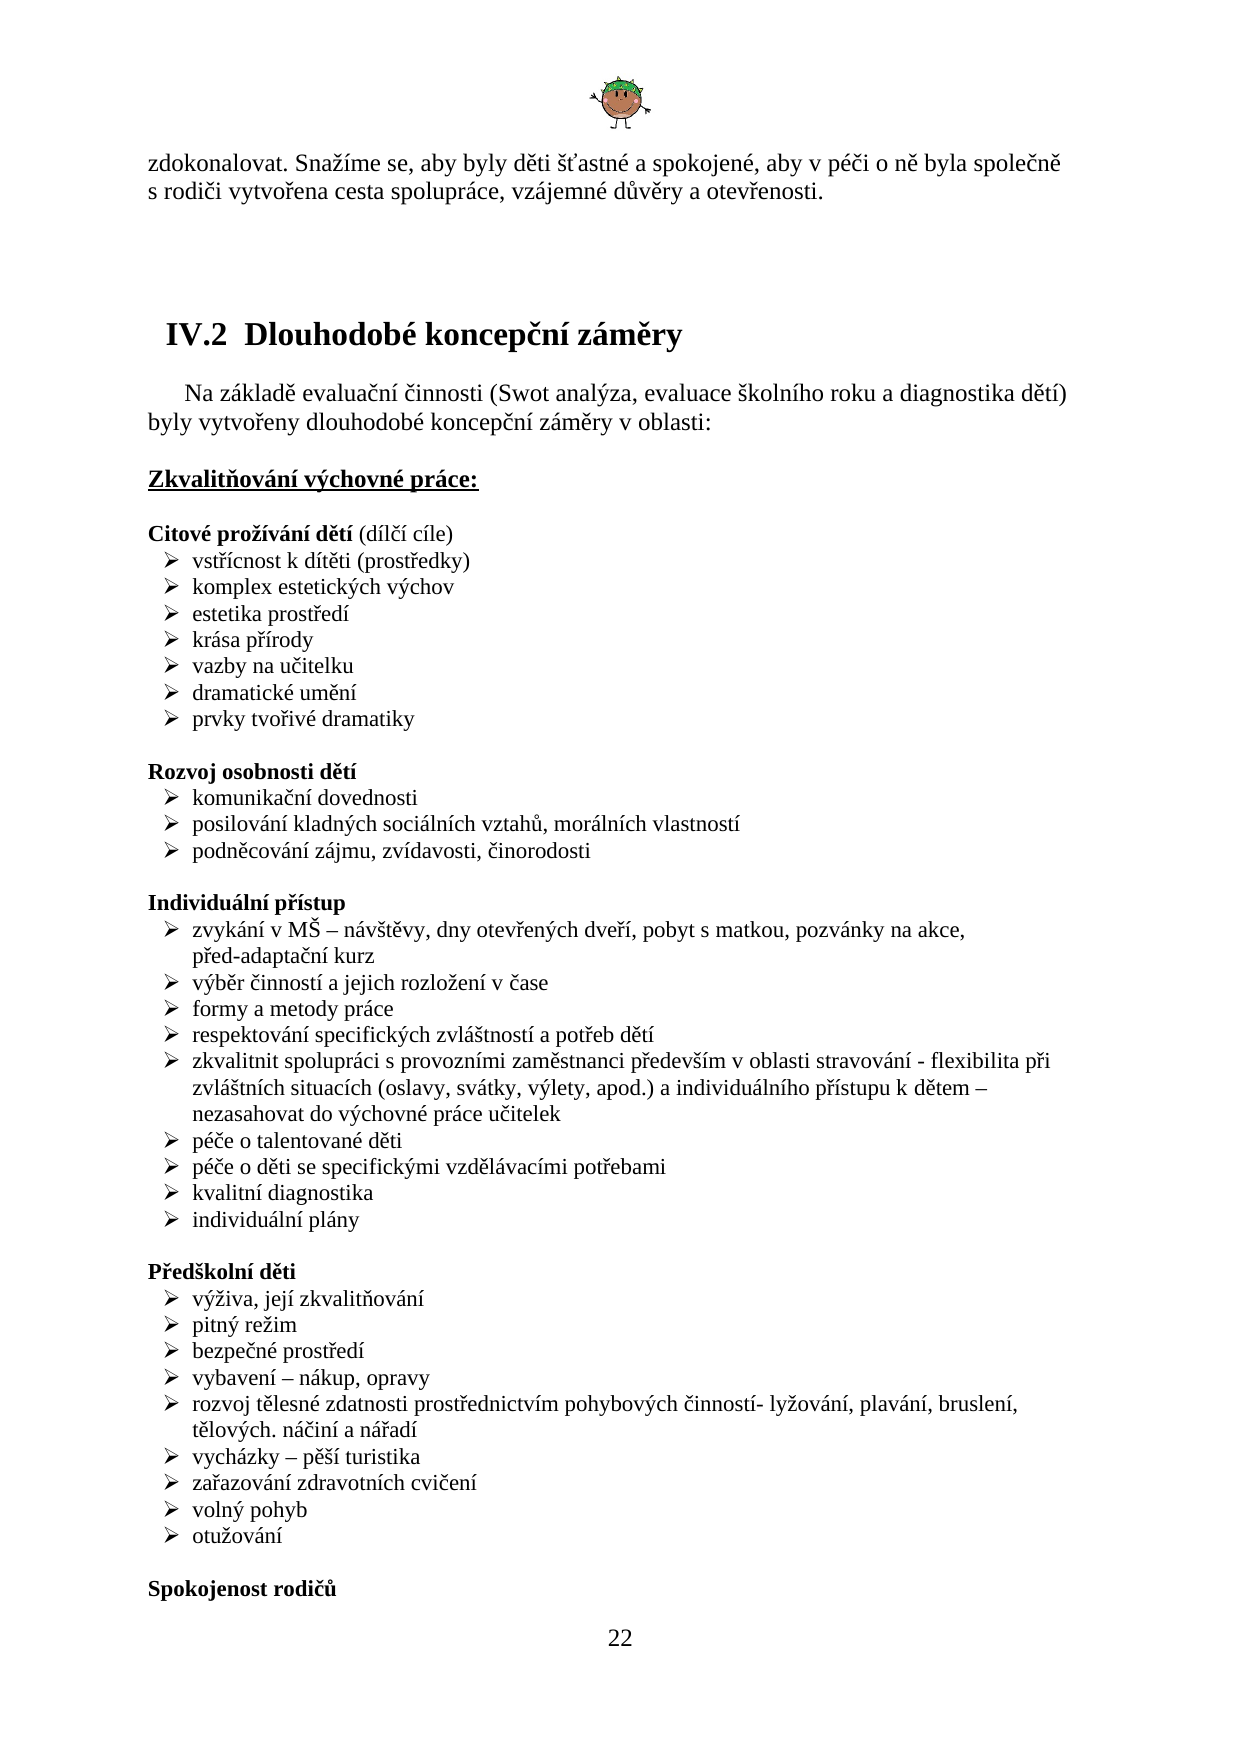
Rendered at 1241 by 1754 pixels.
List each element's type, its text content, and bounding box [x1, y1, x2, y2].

list výživa, její zkvalitňování [162, 1285, 1092, 1311]
text Předškolní děti [148, 1258, 1092, 1285]
list komplex estetických výchov [162, 573, 1092, 599]
subtitle IV.2 Dlouhodobé koncepční záměry [165, 314, 1092, 352]
list vybavení – nákup, opravy [162, 1364, 1092, 1390]
text Spokojenost rodičů [148, 1575, 1092, 1601]
list otužování [162, 1522, 1092, 1548]
list formy a metody práce [162, 995, 1092, 1021]
list dramatické umění [162, 679, 1092, 705]
list podněcování zájmu, zvídavosti, činorodosti [162, 837, 1092, 863]
list zkvalitnit spolupráci s provozními zaměstnanci především v oblasti stravování - flexibilita při zvláštních situacích (oslavy, svátky, výlety, apod.) a individuálního přístupu k dětem – nezasahovat do výchovné práce učitelek [162, 1048, 1092, 1127]
list pitný režim [162, 1311, 1092, 1337]
list vycházky – pěší turistika [162, 1443, 1092, 1469]
text Zkvalitňování výchovné práce: [148, 464, 1092, 493]
list vstřícnost k dítěti (prostředky) [162, 547, 1092, 573]
list respektování specifických zvláštností a potřeb dětí [162, 1021, 1092, 1048]
list péče o děti se specifickými vzdělávacími potřebami [162, 1153, 1092, 1179]
list zvykání v MŠ – návštěvy, dny otevřených dveří, pobyt s matkou, pozvánky na akce, [162, 916, 1092, 942]
list zařazování zdravotních cvičení [162, 1469, 1092, 1496]
list péče o talentované děti [162, 1127, 1092, 1153]
list prvky tvořivé dramatiky [162, 705, 1092, 731]
list volný pohyb [162, 1496, 1092, 1522]
list komunikační dovednosti [162, 784, 1092, 810]
list krása přírody [162, 626, 1092, 652]
text Citové prožívání dětí (dílčí cíle) [148, 521, 1092, 547]
picture [585, 73, 655, 131]
text Na základě evaluační činnosti (Swot analýza, evaluace školního roku a diagnostika dětí) byly vytvořeny dlouhodobé koncepční záměry v oblasti: [148, 378, 1092, 435]
list výběr činností a jejich rozložení v čase [162, 968, 1092, 995]
list individuální plány [162, 1206, 1092, 1232]
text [148, 148, 1092, 234]
list kvalitní diagnostika [162, 1179, 1092, 1206]
list estetika prostředí [162, 599, 1092, 626]
list posilování kladných sociálních vztahů, morálních vlastností [162, 810, 1092, 837]
list bezpečné prostředí [162, 1337, 1092, 1364]
list před-adaptační kurz [192, 942, 1092, 968]
text Individuální přístup [148, 889, 1092, 916]
list rozvoj tělesné zdatnosti prostřednictvím pohybových činností- lyžování, plavání, bruslení, tělových. náčiní a nářadí [162, 1390, 1092, 1443]
list vazby na učitelku [162, 652, 1092, 679]
text Rozvoj osobnosti dětí [148, 758, 1092, 784]
